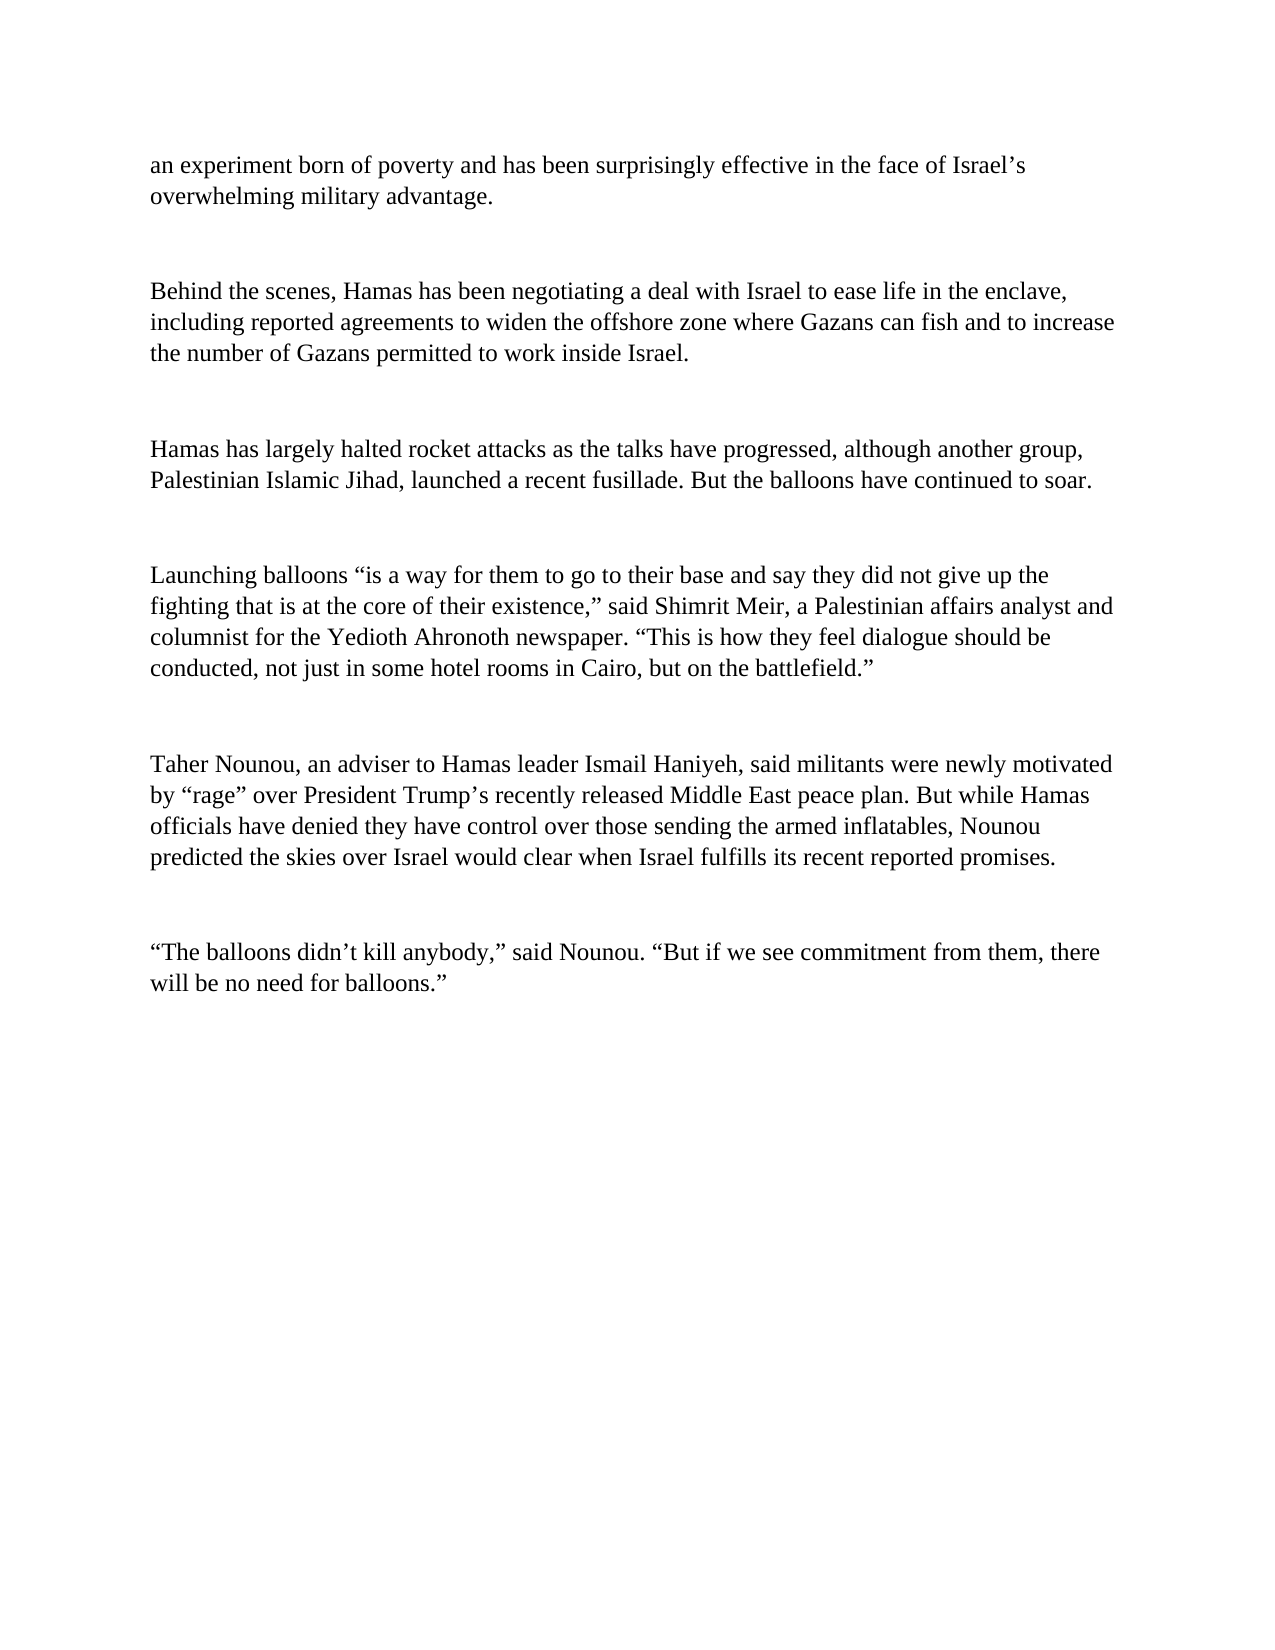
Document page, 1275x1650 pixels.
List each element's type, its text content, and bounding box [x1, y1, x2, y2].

text Taher Nounou, an adviser to Hamas leader Ismail Haniyeh, said militants were newly motivated by “rage” over President Trump’s recently released Middle East peace plan. But while Hamas officials have denied they have control over those sending the armed inflatables, Nounou predicted the skies over Israel would clear when Israel fulfills its recent reported promises. [150, 749, 1125, 871]
text “The balloons didn’t kill anybody,” said Nounou. “But if we see commitment from them, there will be no need for balloons.” [150, 937, 1125, 997]
text Launching balloons “is a way for them to go to their base and say they did not give up the fighting that is at the core of their existence,” said Shimrit Meir, a Palestinian affairs analyst and columnist for the Yedioth Ahronoth newspaper. “This is how they feel dialogue should be conducted, not just in some hotel rooms in Cairo, but on the battlefield.” [150, 560, 1125, 682]
text Behind the scenes, Hamas has been negotiating a deal with Israel to ease life in the enclave, including reported agreements to widen the offshore zone where Gazans can fish and to increase the number of Gazans permitted to work inside Israel. [150, 276, 1125, 367]
text Hamas has largely halted rocket attacks as the talks have progressed, although another group, Palestinian Islamic Jihad, launched a recent fusillade. But the balloons have continued to soar. [150, 434, 1125, 494]
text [150, 150, 1125, 210]
